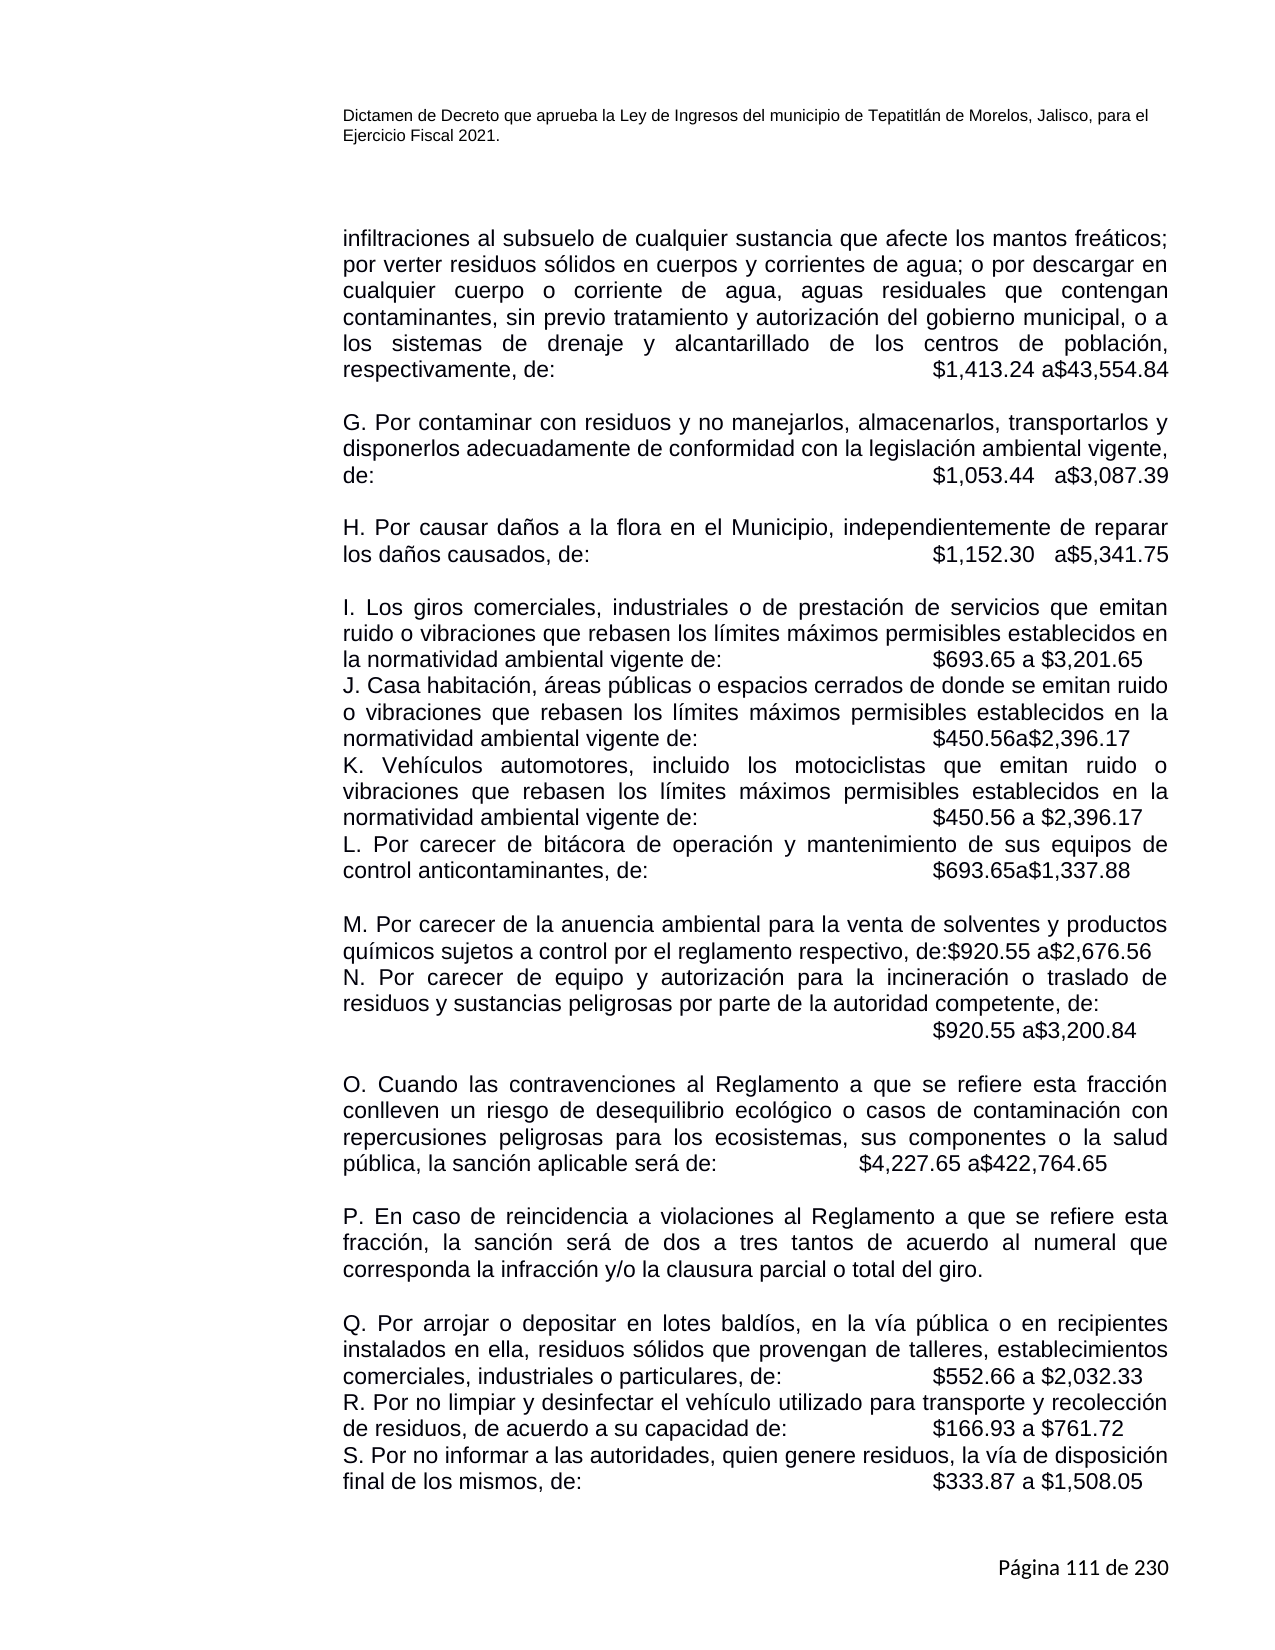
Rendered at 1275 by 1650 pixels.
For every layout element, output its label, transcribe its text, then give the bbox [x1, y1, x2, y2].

text $920.55 a$3,200.84 [638, 1017, 1169, 1043]
text J. Casa habitación, áreas públicas o espacios cerrados de donde se emitan ruido o vibraciones que rebasen los límites máximos permisibles establecidos en la normatividad ambiental vigente de: $450.56a$2,396.17 [343, 672, 1169, 752]
text S. Por no informar a las autoridades, quien genere residuos, la vía de disposición final de los mismos, de: $333.87 a $1,508.05 [343, 1442, 1169, 1494]
text N. Por carecer de equipo y autorización para la incineración o traslado de residuos y sustancias peligrosas por parte de la autoridad competente, de: [343, 964, 1169, 1017]
text H. Por causar daños a la flora en el Municipio, independientemente de reparar los daños causados, de: $1,152.30 a$5,341.75 [343, 514, 1169, 593]
text M. Por carecer de la anuencia ambiental para la venta de solventes y productos químicos sujetos a control por el reglamento respectivo, de:$920.55 a$2,676.56 [343, 911, 1169, 964]
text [343, 224, 1169, 409]
text L. Por carecer de bitácora de operación y mantenimiento de sus equipos de control anticontaminantes, de: $693.65a$1,337.88 [343, 831, 1169, 883]
text P. En caso de reincidencia a violaciones al Reglamento a que se refiere esta fracción, la sanción será de dos a tres tantos de acuerdo al numeral que corresponda la infracción y/o la clausura parcial o total del giro. [343, 1203, 1169, 1282]
text Q. Por arrojar o depositar en lotes baldíos, en la vía pública o en recipientes instalados en ella, residuos sólidos que provengan de talleres, establecimientos comerciales, industriales o particulares, de: $552.66 a $2,032.33 [343, 1310, 1169, 1389]
text O. Cuando las contravenciones al Reglamento a que se refiere esta fracción conlleven un riesgo de desequilibrio ecológico o casos de contaminación con repercusiones peligrosas para los ecosistemas, sus componentes o la salud pública, la sanción aplicable será de: $4,227.65 a$422,764.65 [343, 1071, 1169, 1177]
text I. Los giros comerciales, industriales o de prestación de servicios que emitan ruido o vibraciones que rebasen los límites máximos permisibles establecidos en la normatividad ambiental vigente de: $693.65 a $3,201.65 [343, 593, 1169, 672]
text K. Vehículos automotores, incluido los motociclistas que emitan ruido o vibraciones que rebasen los límites máximos permisibles establecidos en la normatividad ambiental vigente de: $450.56 a $2,396.17 [343, 752, 1169, 831]
text R. Por no limpiar y desinfectar el vehículo utilizado para transporte y recolección de residuos, de acuerdo a su capacidad de: $166.93 a $761.72 [343, 1389, 1169, 1442]
text G. Por contaminar con residuos y no manejarlos, almacenarlos, transportarlos y disponerlos adecuadamente de conformidad con la legislación ambiental vigente, de: $1,053.44 a$3,087.39 [343, 409, 1169, 514]
